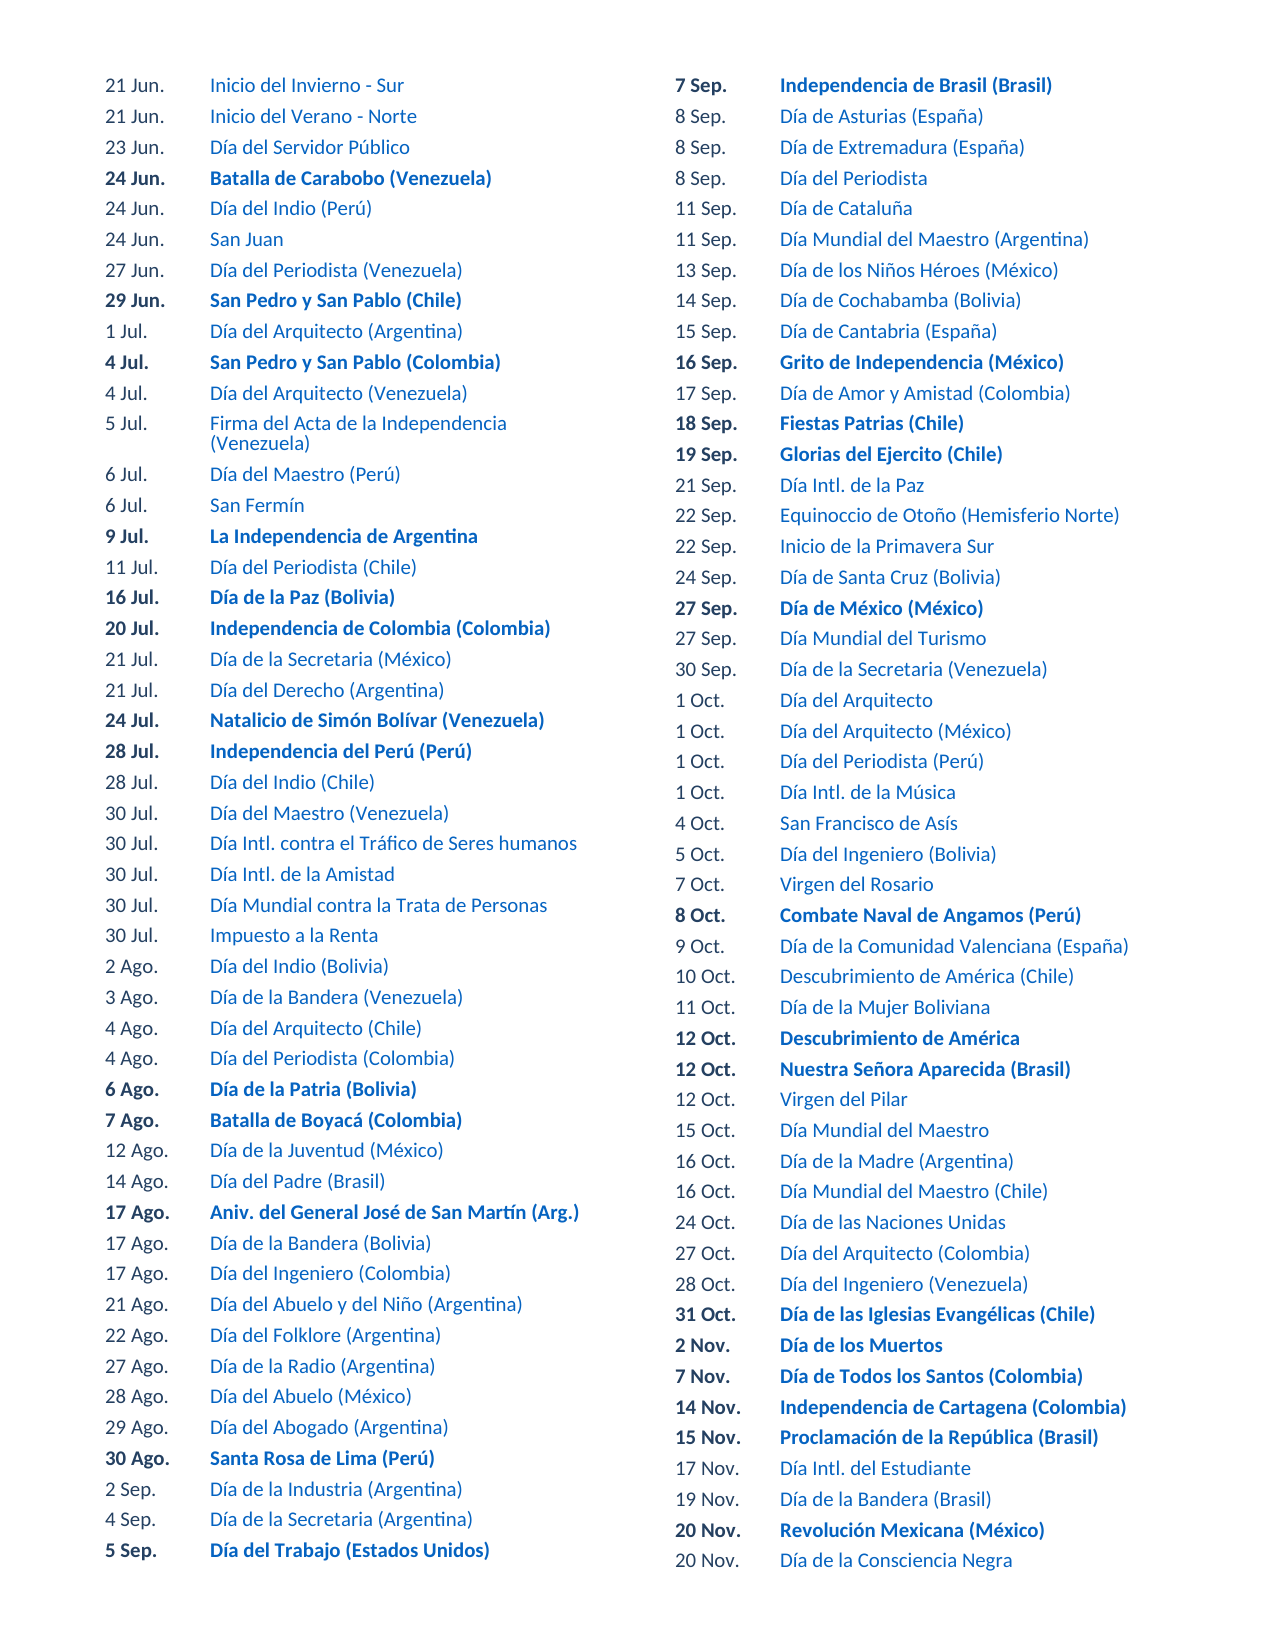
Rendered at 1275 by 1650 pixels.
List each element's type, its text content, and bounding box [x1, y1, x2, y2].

text 8 Sep. Día de Asturias (España) [675, 107, 1170, 127]
text 11 Sep. Día Mundial del Maestro (Argentina) [675, 230, 1170, 250]
text 2 Sep. Día de la Industria (Argentina) [105, 1480, 600, 1500]
text 8 Sep. Día de Extremadura (España) [675, 138, 1170, 158]
text 12 Oct. Descubrimiento de América [675, 1029, 1170, 1049]
text 30 Sep. Día de la Secretaria (Venezuela) [675, 660, 1170, 681]
text 24 Jun. Batalla de Carabobo (Venezuela) [105, 169, 600, 189]
text 15 Sep. Día de Cantabria (España) [675, 322, 1170, 343]
text 24 Jun. San Juan [105, 230, 600, 250]
text 16 Oct. Día de la Madre (Argentina) [675, 1152, 1170, 1172]
text 7 Nov. Día de Todos los Santos (Colombia) [675, 1367, 1170, 1387]
text 8 Sep. Día del Periodista [675, 169, 1170, 189]
text 30 Jul. Día Intl. contra el Tráfico de Seres humanos [105, 834, 600, 855]
text 17 Ago. Día del Ingeniero (Colombia) [105, 1264, 600, 1285]
text 1 Jul. Día del Arquitecto (Argentina) [105, 322, 600, 343]
text 27 Sep. Día Mundial del Turismo [675, 629, 1170, 650]
text 16 Jul. Día de la Paz (Bolivia) [105, 588, 600, 609]
text 9 Jul. La Independencia de Argentina [105, 527, 600, 547]
text 3 Ago. Día de la Bandera (Venezuela) [105, 988, 600, 1008]
text 2 Ago. Día del Indio (Bolivia) [105, 957, 600, 978]
text 12 Oct. Nuestra Señora Aparecida (Brasil) [675, 1060, 1170, 1080]
text 20 Nov. Día de la Consciencia Negra [675, 1551, 1170, 1572]
text 11 Sep. Día de Cataluña [675, 199, 1170, 220]
text 10 Oct. Descubrimiento de América (Chile) [675, 968, 1170, 988]
text 18 Sep. Fiestas Patrias (Chile) [675, 414, 1170, 435]
text 30 Ago. Santa Rosa de Lima (Perú) [105, 1449, 600, 1469]
text 24 Sep. Día de Santa Cruz (Bolivia) [675, 568, 1170, 588]
text 12 Oct. Virgen del Pilar [675, 1091, 1170, 1111]
text 17 Ago. Día de la Bandera (Bolivia) [105, 1234, 600, 1254]
text 7 Ago. Batalla de Boyacá (Colombia) [105, 1111, 600, 1131]
text 21 Jun. Inicio del Invierno - Sur [105, 76, 600, 97]
text 15 Oct. Día Mundial del Maestro [675, 1121, 1170, 1142]
text 4 Ago. Día del Arquitecto (Chile) [105, 1019, 600, 1039]
text 30 Jul. Día Mundial contra la Trata de Personas [105, 896, 600, 916]
text 24 Jun. Día del Indio (Perú) [105, 199, 600, 220]
text 22 Ago. Día del Folklore (Argentina) [105, 1326, 600, 1346]
text 27 Jun. Día del Periodista (Venezuela) [105, 261, 600, 281]
text 30 Jul. Día del Maestro (Venezuela) [105, 804, 600, 824]
text 9 Oct. Día de la Comunidad Valenciana (España) [675, 937, 1170, 957]
text 28 Jul. Independencia del Perú (Perú) [105, 742, 600, 762]
text 29 Jun. San Pedro y San Pablo (Chile) [105, 292, 600, 312]
text 5 Sep. Día del Trabajo (Estados Unidos) [105, 1541, 600, 1561]
text 7 Oct. Virgen del Rosario [675, 875, 1170, 896]
text 30 Jul. Día Intl. de la Amistad [105, 865, 600, 885]
text 15 Nov. Proclamación de la República (Brasil) [675, 1428, 1170, 1449]
text 1 Oct. Día Intl. de la Música [675, 783, 1170, 803]
text 28 Oct. Día del Ingeniero (Venezuela) [675, 1275, 1170, 1295]
text 14 Nov. Independencia de Cartagena (Colombia) [675, 1398, 1170, 1418]
text 6 Jul. Día del Maestro (Perú) [105, 466, 600, 486]
text 11 Jul. Día del Periodista (Chile) [105, 558, 600, 578]
text 12 Ago. Día de la Juventud (México) [105, 1142, 600, 1162]
text 4 Sep. Día de la Secretaria (Argentina) [105, 1510, 600, 1531]
text 21 Jul. Día de la Secretaria (México) [105, 650, 600, 670]
text 31 Oct. Día de las Iglesias Evangélicas (Chile) [675, 1306, 1170, 1326]
text 6 Jul. San Fermín [105, 496, 600, 517]
text 21 Ago. Día del Abuelo y del Niño (Argentina) [105, 1295, 600, 1316]
text 14 Ago. Día del Padre (Brasil) [105, 1172, 600, 1193]
text 11 Oct. Día de la Mujer Boliviana [675, 998, 1170, 1019]
text 23 Jun. Día del Servidor Público [105, 138, 600, 158]
text 17 Ago. Aniv. del General José de San Martín (Arg.) [105, 1203, 600, 1223]
text 19 Nov. Día de la Bandera (Brasil) [675, 1490, 1170, 1510]
text 1 Oct. Día del Arquitecto (México) [675, 722, 1170, 742]
text 4 Ago. Día del Periodista (Colombia) [105, 1049, 600, 1070]
text 30 Jul. Impuesto a la Renta [105, 927, 600, 947]
text 4 Jul. Día del Arquitecto (Venezuela) [105, 384, 600, 404]
text 21 Jul. Día del Derecho (Argentina) [105, 681, 600, 701]
text 27 Sep. Día de México (México) [675, 599, 1170, 619]
text 17 Nov. Día Intl. del Estudiante [675, 1459, 1170, 1479]
text 16 Oct. Día Mundial del Maestro (Chile) [675, 1183, 1170, 1203]
text 13 Sep. Día de los Niños Héroes (México) [675, 261, 1170, 281]
text 27 Ago. Día de la Radio (Argentina) [105, 1357, 600, 1377]
text 28 Ago. Día del Abuelo (México) [105, 1387, 600, 1408]
text 17 Sep. Día de Amor y Amistad (Colombia) [675, 384, 1170, 404]
text 24 Jul. Natalicio de Simón Bolívar (Venezuela) [105, 711, 600, 732]
text 20 Nov. Revolución Mexicana (México) [675, 1521, 1170, 1541]
text 14 Sep. Día de Cochabamba (Bolivia) [675, 292, 1170, 312]
text 1 Oct. Día del Arquitecto [675, 691, 1170, 711]
text 5 Oct. Día del Ingeniero (Bolivia) [675, 845, 1170, 865]
text 24 Oct. Día de las Naciones Unidas [675, 1213, 1170, 1234]
text 1 Oct. Día del Periodista (Perú) [675, 752, 1170, 773]
text 16 Sep. Grito de Independencia (México) [675, 353, 1170, 373]
text 21 Sep. Día Intl. de la Paz [675, 476, 1170, 496]
text 20 Jul. Independencia de Colombia (Colombia) [105, 619, 600, 639]
text 8 Oct. Combate Naval de Angamos (Perú) [675, 906, 1170, 926]
text 19 Sep. Glorias del Ejercito (Chile) [675, 445, 1170, 466]
text 5 Jul. Firma del Acta de la Independencia (Venezuela) [105, 414, 600, 455]
text 22 Sep. Inicio de la Primavera Sur [675, 537, 1170, 558]
text 2 Nov. Día de los Muertos [675, 1336, 1170, 1357]
text 4 Oct. San Francisco de Asís [675, 814, 1170, 834]
text 22 Sep. Equinoccio de Otoño (Hemisferio Norte) [675, 507, 1170, 527]
text 27 Oct. Día del Arquitecto (Colombia) [675, 1244, 1170, 1264]
text 21 Jun. Inicio del Verano - Norte [105, 107, 600, 127]
text 7 Sep. Independencia de Brasil (Brasil) [675, 76, 1170, 97]
text 6 Ago. Día de la Patria (Bolivia) [105, 1080, 600, 1101]
text 4 Jul. San Pedro y San Pablo (Colombia) [105, 353, 600, 373]
text 29 Ago. Día del Abogado (Argentina) [105, 1418, 600, 1438]
text 28 Jul. Día del Indio (Chile) [105, 773, 600, 793]
